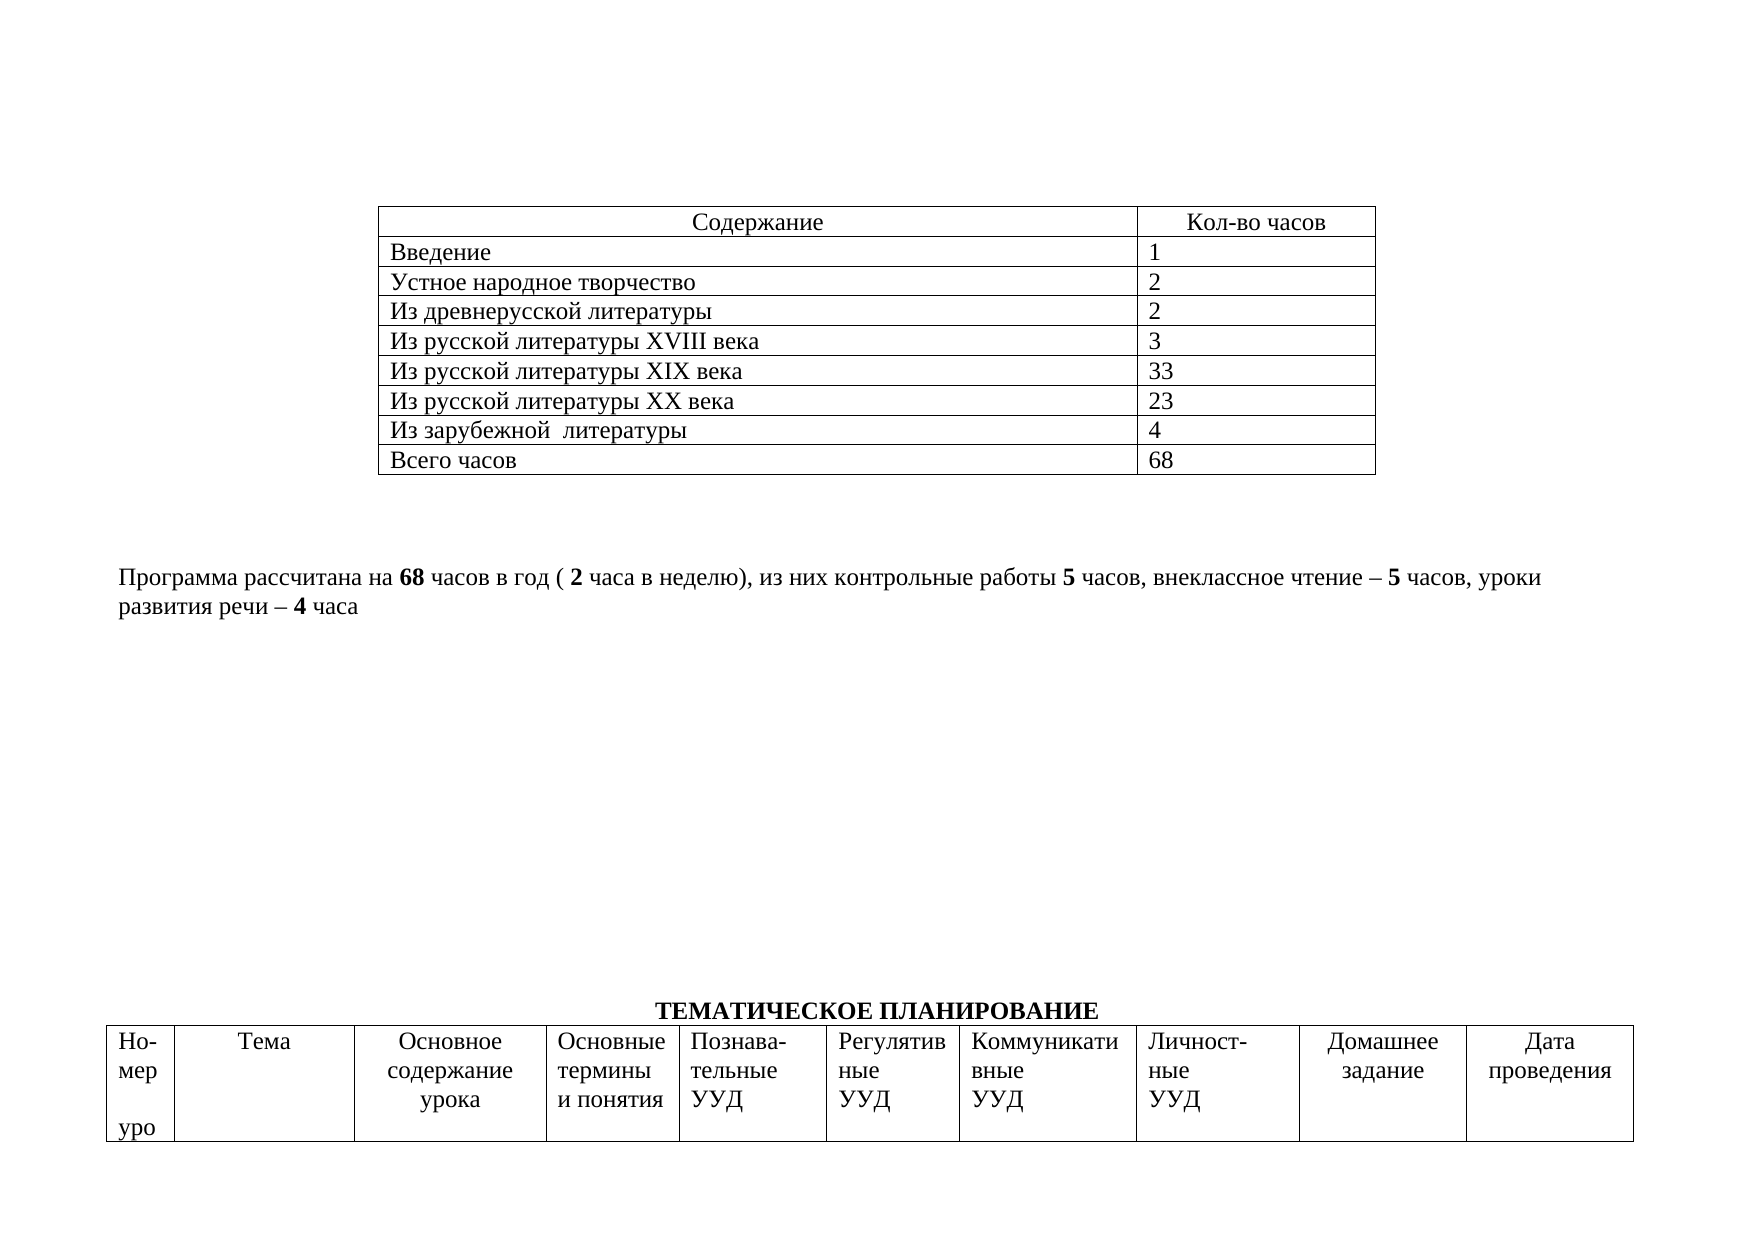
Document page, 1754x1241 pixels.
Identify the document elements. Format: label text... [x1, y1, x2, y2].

table_header Дата проведения [1467, 1026, 1633, 1141]
table_header Познава-тельные УУД [680, 1026, 826, 1141]
table_cell Введение [379, 237, 1137, 266]
table_header Тема [175, 1026, 354, 1141]
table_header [355, 1026, 546, 1141]
table_header Кол-во часов [1138, 207, 1375, 236]
table_cell Из древнерусской литературы [379, 296, 1137, 325]
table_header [547, 1026, 679, 1141]
table_header Домашнее задание [1300, 1026, 1466, 1141]
table_cell 2 [1138, 296, 1375, 325]
table_cell 3 [1138, 326, 1375, 355]
table_header Регулятивные УУД [827, 1026, 959, 1141]
table_header Коммуникативные УУД [960, 1026, 1136, 1141]
table_cell Устное народное творчество [379, 267, 1137, 295]
table_cell Из русской литературы XIX века [379, 356, 1137, 385]
table_header Содержание [379, 207, 1137, 236]
table_cell 1 [1138, 237, 1375, 266]
table_cell 33 [1138, 356, 1375, 385]
table_cell Из русской литературы ХVIII века [379, 326, 1137, 355]
table_cell Всего часов [379, 445, 1137, 474]
table_cell 68 [1138, 445, 1375, 474]
table_header Но-мер урока [107, 1026, 174, 1141]
table_header Личност-ные УУД [1137, 1026, 1299, 1141]
text ТЕМАТИЧЕСКОЕ ПЛАНИРОВАНИЕ [118, 996, 1636, 1025]
text Программа рассчитана на 68 часов в год ( 2 часа в неделю), из них контрольные работы 5 часов, внеклассное чтение – 5 часов, уроки развития речи – 4 часа [118, 562, 1636, 620]
table_cell 23 [1138, 386, 1375, 414]
table_cell 2 [1138, 267, 1375, 295]
table_cell 4 [1138, 416, 1375, 444]
table_cell Из зарубежной литературы [379, 416, 1137, 444]
table_cell Из русской литературы XX века [379, 386, 1137, 414]
